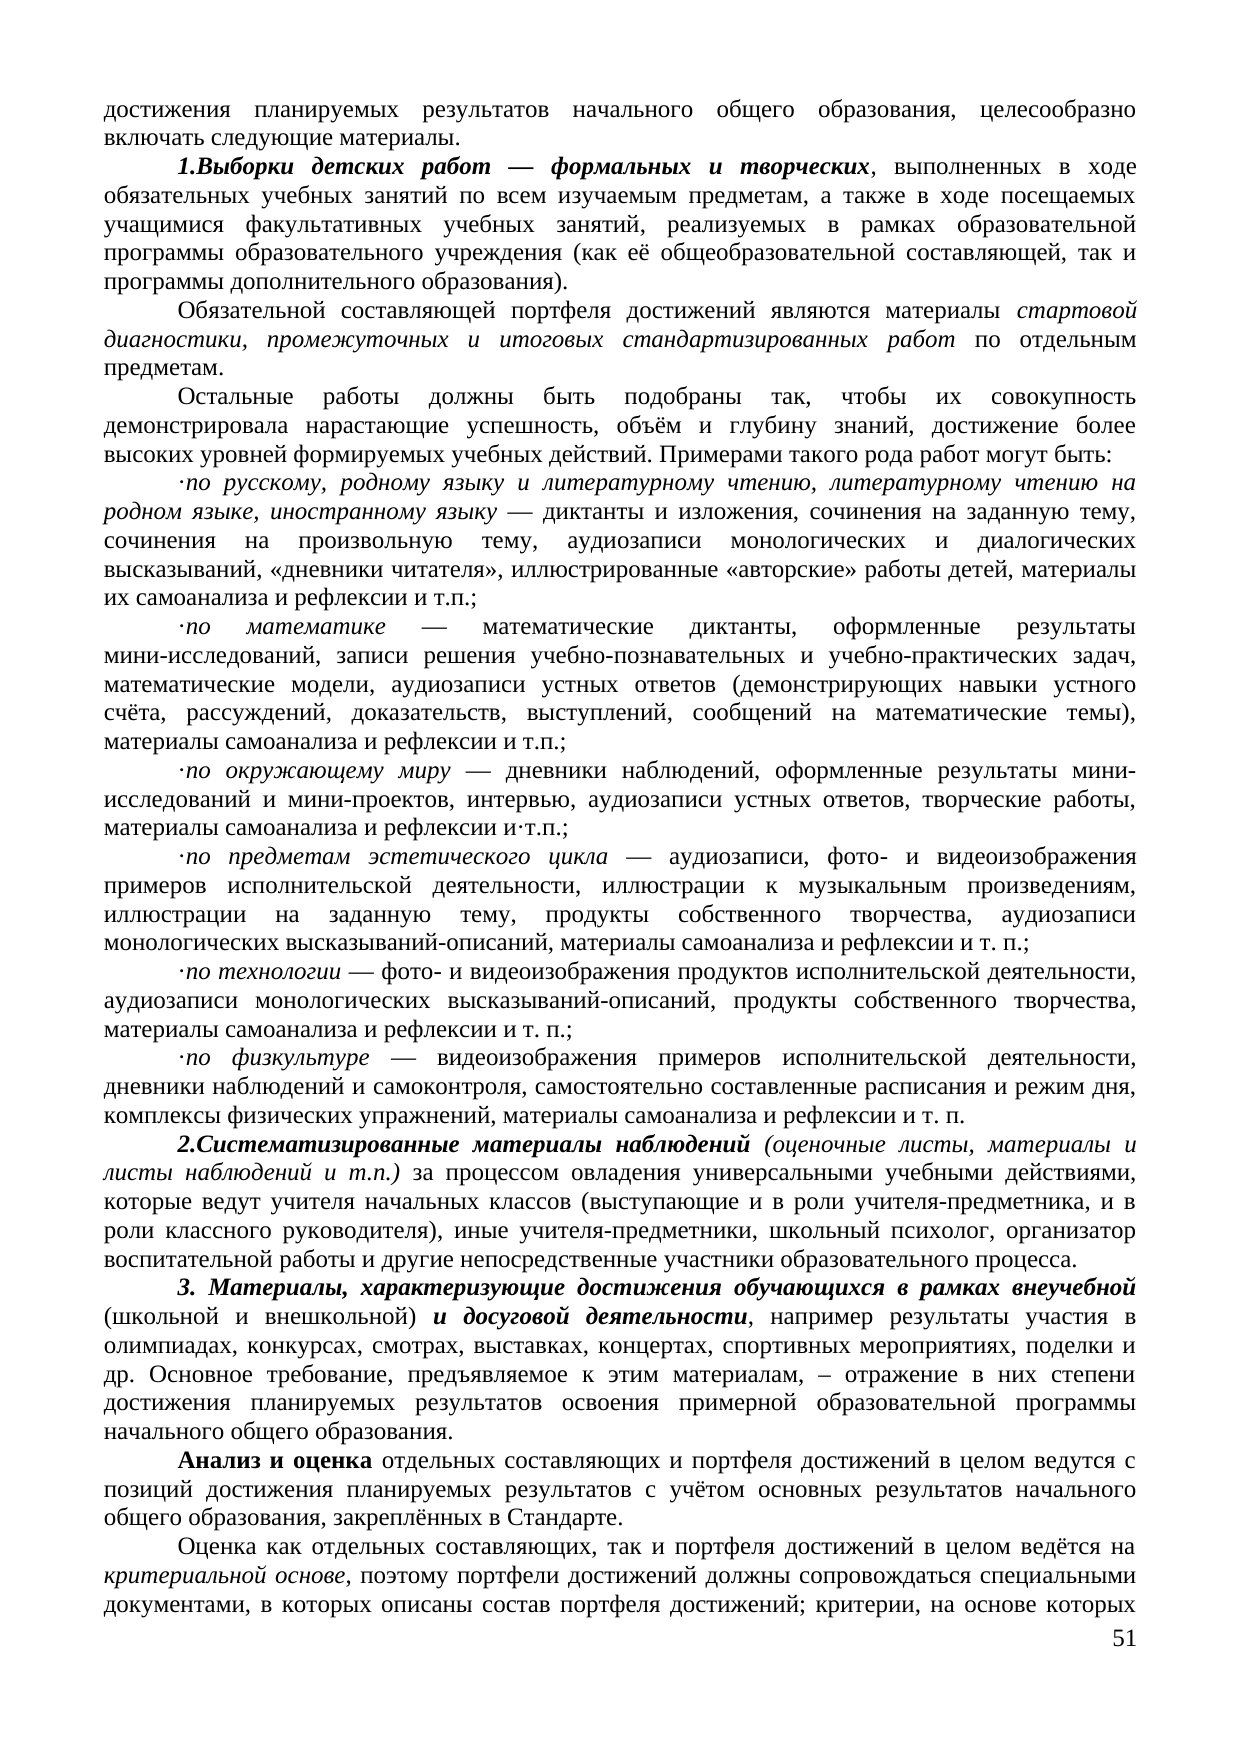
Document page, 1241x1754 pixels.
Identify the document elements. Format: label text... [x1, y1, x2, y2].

text ·по математике — математические диктанты, оформленные результаты мини-исследований, записи решения учебно-познавательных и учебно-практических задач, математические модели, аудиозаписи устных ответов (демонстрирующих навыки устного счёта, рассуждений, доказательств, выступлений, сообщений на математические темы), материалы самоанализа и рефлексии и т.п.; [103, 611, 1137, 755]
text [103, 1531, 1137, 1617]
text Обязательной составляющей портфеля достижений являются материалы стартовой диагностики, промежуточных и итоговых стандартизированных работ по отдельным предметам. [103, 295, 1137, 381]
text ·по предметам эстетического цикла — аудиозаписи, фото- и видеоизображения примеров исполнительской деятельности, иллюстрации к музыкальным произведениям, иллюстрации на заданную тему, продукты собственного творчества, аудиозаписи монологических высказываний-описаний, материалы самоанализа и рефлексии и т. п.; [103, 841, 1137, 956]
text ·по русскому, родному языку и литературному чтению, литературному чтению на родном языке, иностранному языку — диктанты и изложения, сочинения на заданную тему, сочинения на произвольную тему, аудиозаписи монологических и диалогических высказываний, «дневники читателя», иллюстрированные «авторские» работы детей, материалы их самоанализа и рефлексии и т.п.; [103, 467, 1137, 611]
text ·по технологии — фото- и видеоизображения продуктов исполнительской деятельности, аудиозаписи монологических высказываний-описаний, продукты собственного творчества, материалы самоанализа и рефлексии и т. п.; [103, 956, 1137, 1042]
text ·по окружающему миру — дневники наблюдений, оформленные результаты мини-исследований и мини-проектов, интервью, аудиозаписи устных ответов, творческие работы, материалы самоанализа и рефлексии и·т.п.; [103, 755, 1137, 841]
text 1.Выборки детских работ — формальных и творческих, выполненных в ходе обязательных учебных занятий по всем изучаемым предметам, а также в ходе посещаемых учащимися факультативных учебных занятий, реализуемых в рамках образовательной программы образовательного учреждения (как её общеобразовательной составляющей, так и программы дополнительного образования). [103, 151, 1137, 295]
text ·по физкультуре — видеоизображения примеров исполнительской деятельности, дневники наблюдений и самоконтроля, самостоятельно составленные расписания и режим дня, комплексы физических упражнений, материалы самоанализа и рефлексии и т. п. [103, 1042, 1137, 1129]
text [103, 94, 1137, 151]
text 3. Материалы, характеризующие достижения обучающихся в рамках внеучебной (школьной и внешкольной) и досуговой деятельности, например результаты участия в олимпиадах, конкурсах, смотрах, выставках, концертах, спортивных мероприятиях, поделки и др. Основное требование, предъявляемое к этим материалам, – отражение в них степени достижения планируемых результатов освоения примерной образовательной программы начального общего образования. [103, 1272, 1137, 1445]
text 2.Систематизированные материалы наблюдений (оценочные листы, материалы и листы наблюдений и т.п.) за процессом овладения универсальными учебными действиями, которые ведут учителя начальных классов (выступающие и в роли учителя-предметника, и в роли классного руководителя), иные учителя-предметники, школьный психолог, организатор воспитательной работы и другие непосредственные участники образовательного процесса. [103, 1129, 1137, 1272]
text Анализ и оценка отдельных составляющих и портфеля достижений в целом ведутся с позиций достижения планируемых результатов с учётом основных результатов начального общего образования, закреплённых в Стандарте. [103, 1445, 1137, 1531]
text Остальные работы должны быть подобраны так, чтобы их совокупность демонстрировала нарастающие успешность, объём и глубину знаний, достижение более высоких уровней формируемых учебных действий. Примерами такого рода работ могут быть: [103, 381, 1137, 467]
